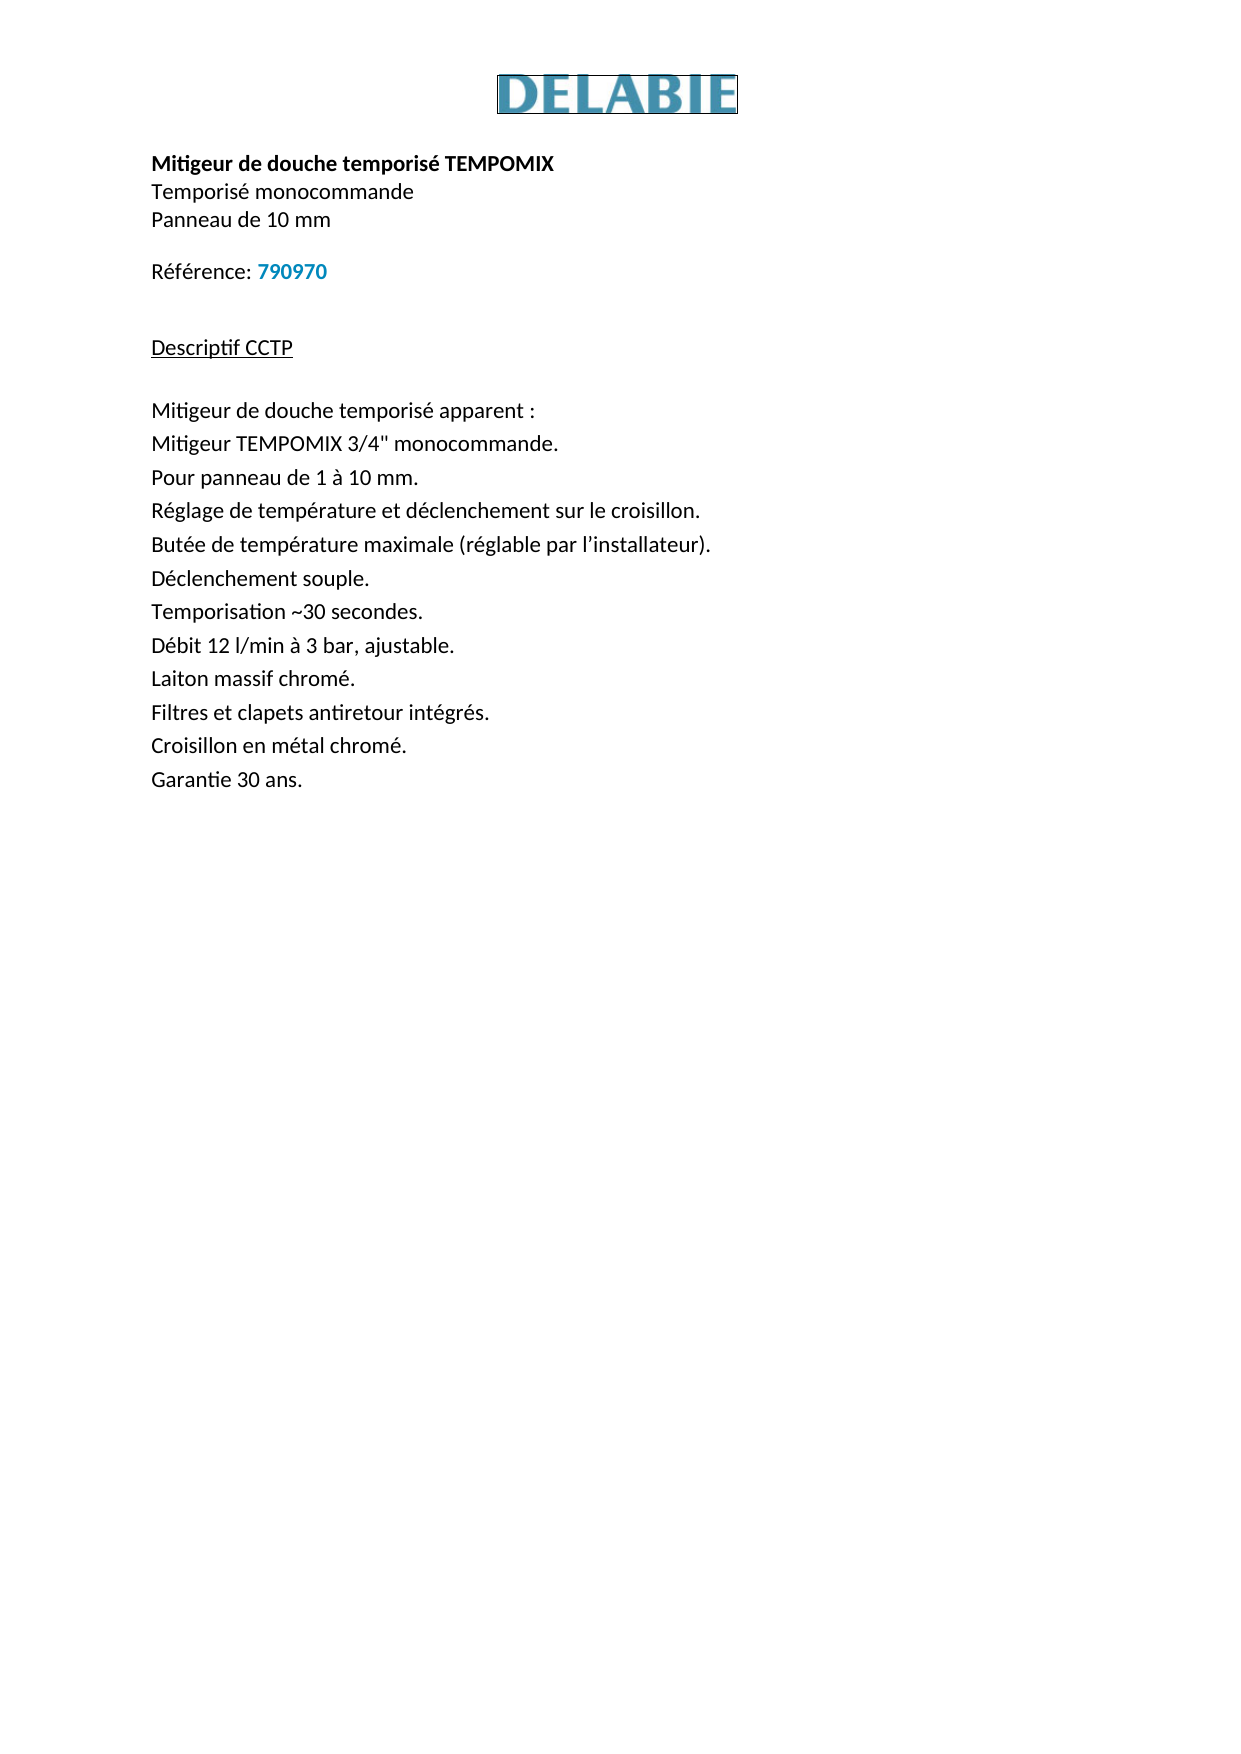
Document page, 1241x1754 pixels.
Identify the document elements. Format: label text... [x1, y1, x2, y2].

text Référence: 790970 [151, 257, 1084, 285]
text Garantie 30 ans. [151, 765, 1084, 793]
text Déclenchement souple. [151, 564, 1084, 592]
text Filtres et clapets antiretour intégrés. [151, 698, 1084, 726]
text Laiton massif chromé. [151, 664, 1084, 692]
text Temporisation ~30 secondes. [151, 597, 1084, 625]
text Panneau de 10 mm [151, 205, 1084, 233]
text Temporisé monocommande [151, 177, 1084, 205]
text Mitigeur de douche temporisé TEMPOMIX [151, 149, 1084, 177]
text Réglage de température et déclenchement sur le croisillon. [151, 497, 1084, 525]
text Descriptif CCTP [151, 333, 1084, 361]
text Pour panneau de 1 à 10 mm. [151, 463, 1084, 491]
text Butée de température maximale (réglable par l’installateur). [151, 530, 1084, 558]
text Débit 12 l/min à 3 bar, ajustable. [151, 631, 1084, 659]
text Croisillon en métal chromé. [151, 731, 1084, 759]
text Mitigeur de douche temporisé apparent : [151, 396, 1084, 424]
text Mitigeur TEMPOMIX 3/4" monocommande. [151, 429, 1084, 458]
picture [498, 76, 737, 113]
